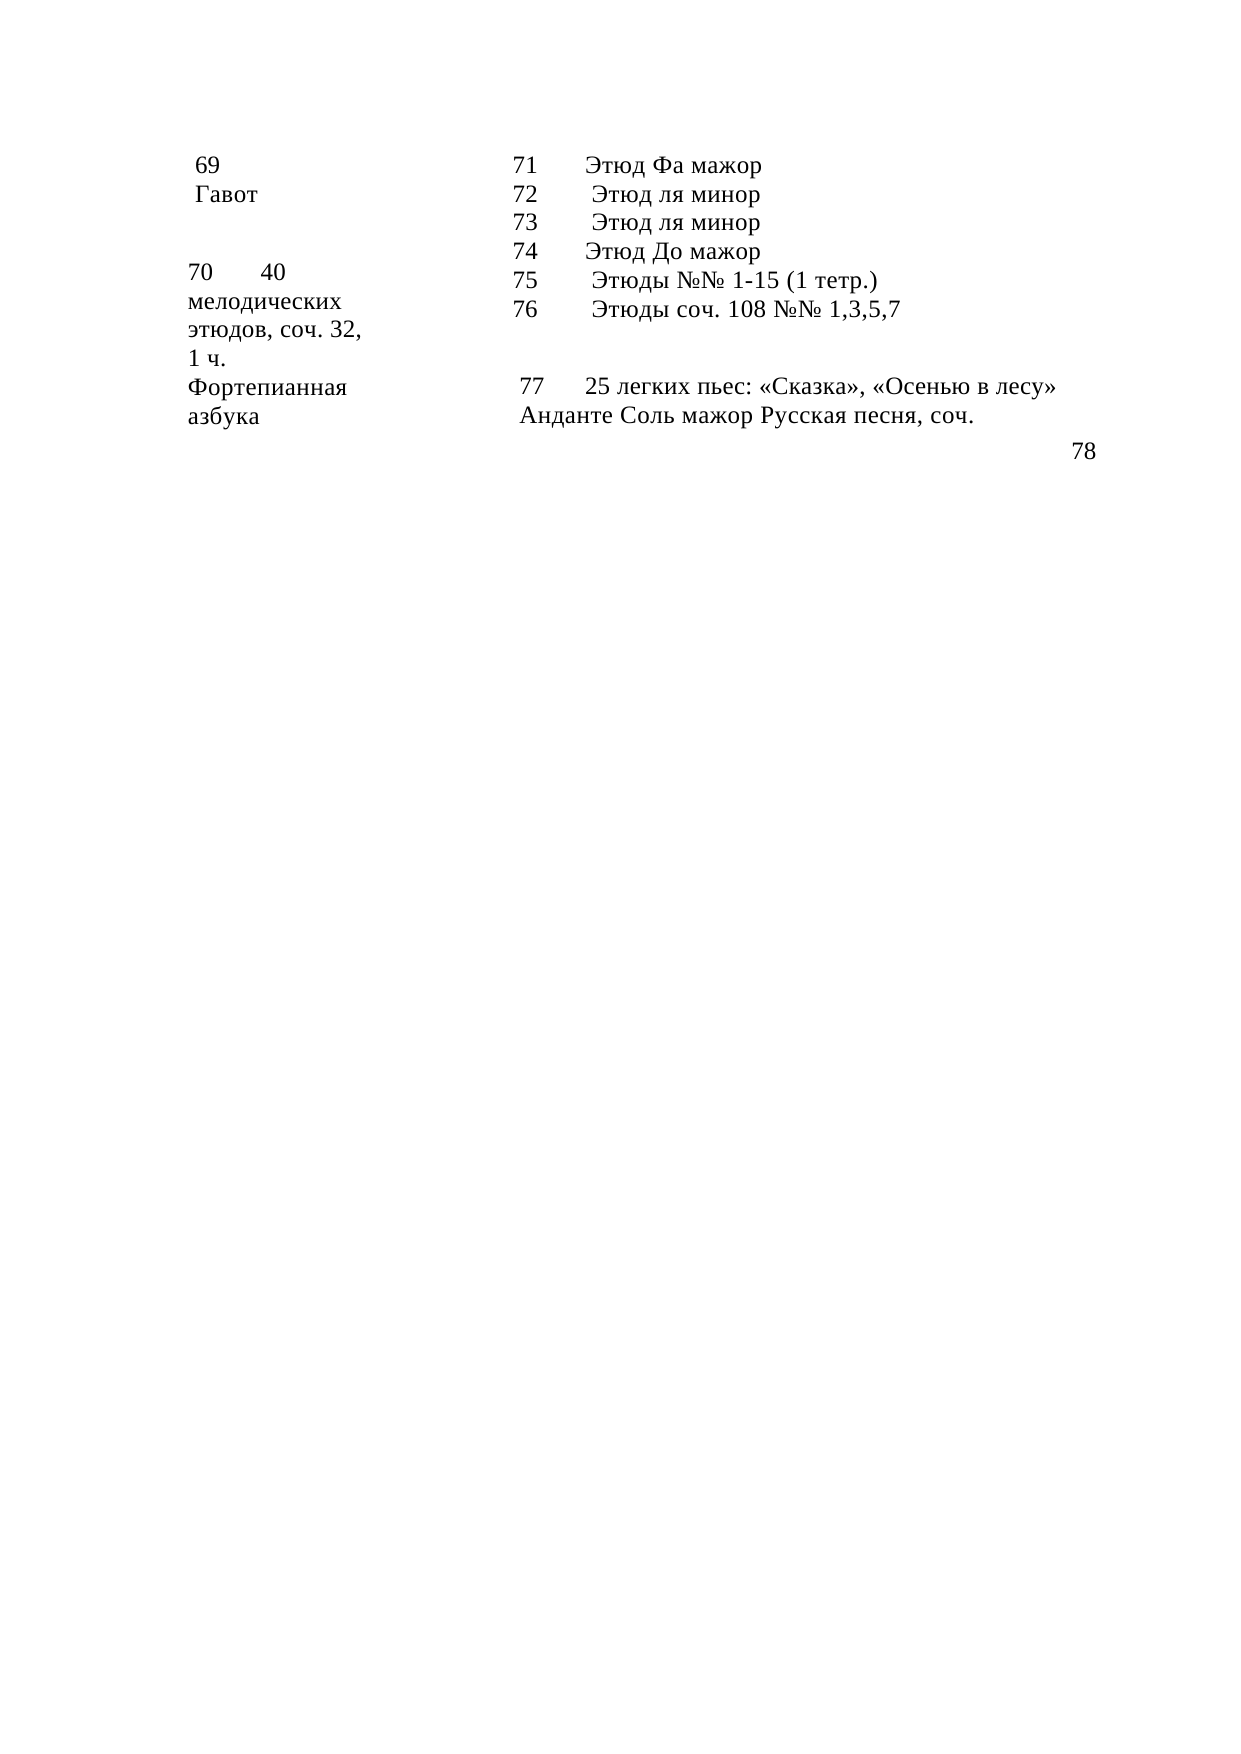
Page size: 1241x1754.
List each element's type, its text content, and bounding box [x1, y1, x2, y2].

text 40 мелодических этюдов, соч. 32, 1 ч. Фортепианная азбука [188, 257, 381, 429]
text Этюд ля минор [512, 207, 1096, 236]
text Гавот [195, 150, 281, 207]
text Этюды №№ 1-15 (1 тетр.) [512, 265, 1096, 294]
text Этюд Фа мажор [512, 150, 1096, 179]
text Этюд До мажор [512, 236, 1096, 265]
text Этюды соч. 108 №№ 1,3,5,7 [512, 294, 1096, 322]
text 25 легких пьес: «Сказка», «Осенью в лесу» Анданте Соль мажор Русская песня, соч. [519, 371, 1146, 429]
text Этюд ля минор [512, 179, 1096, 207]
